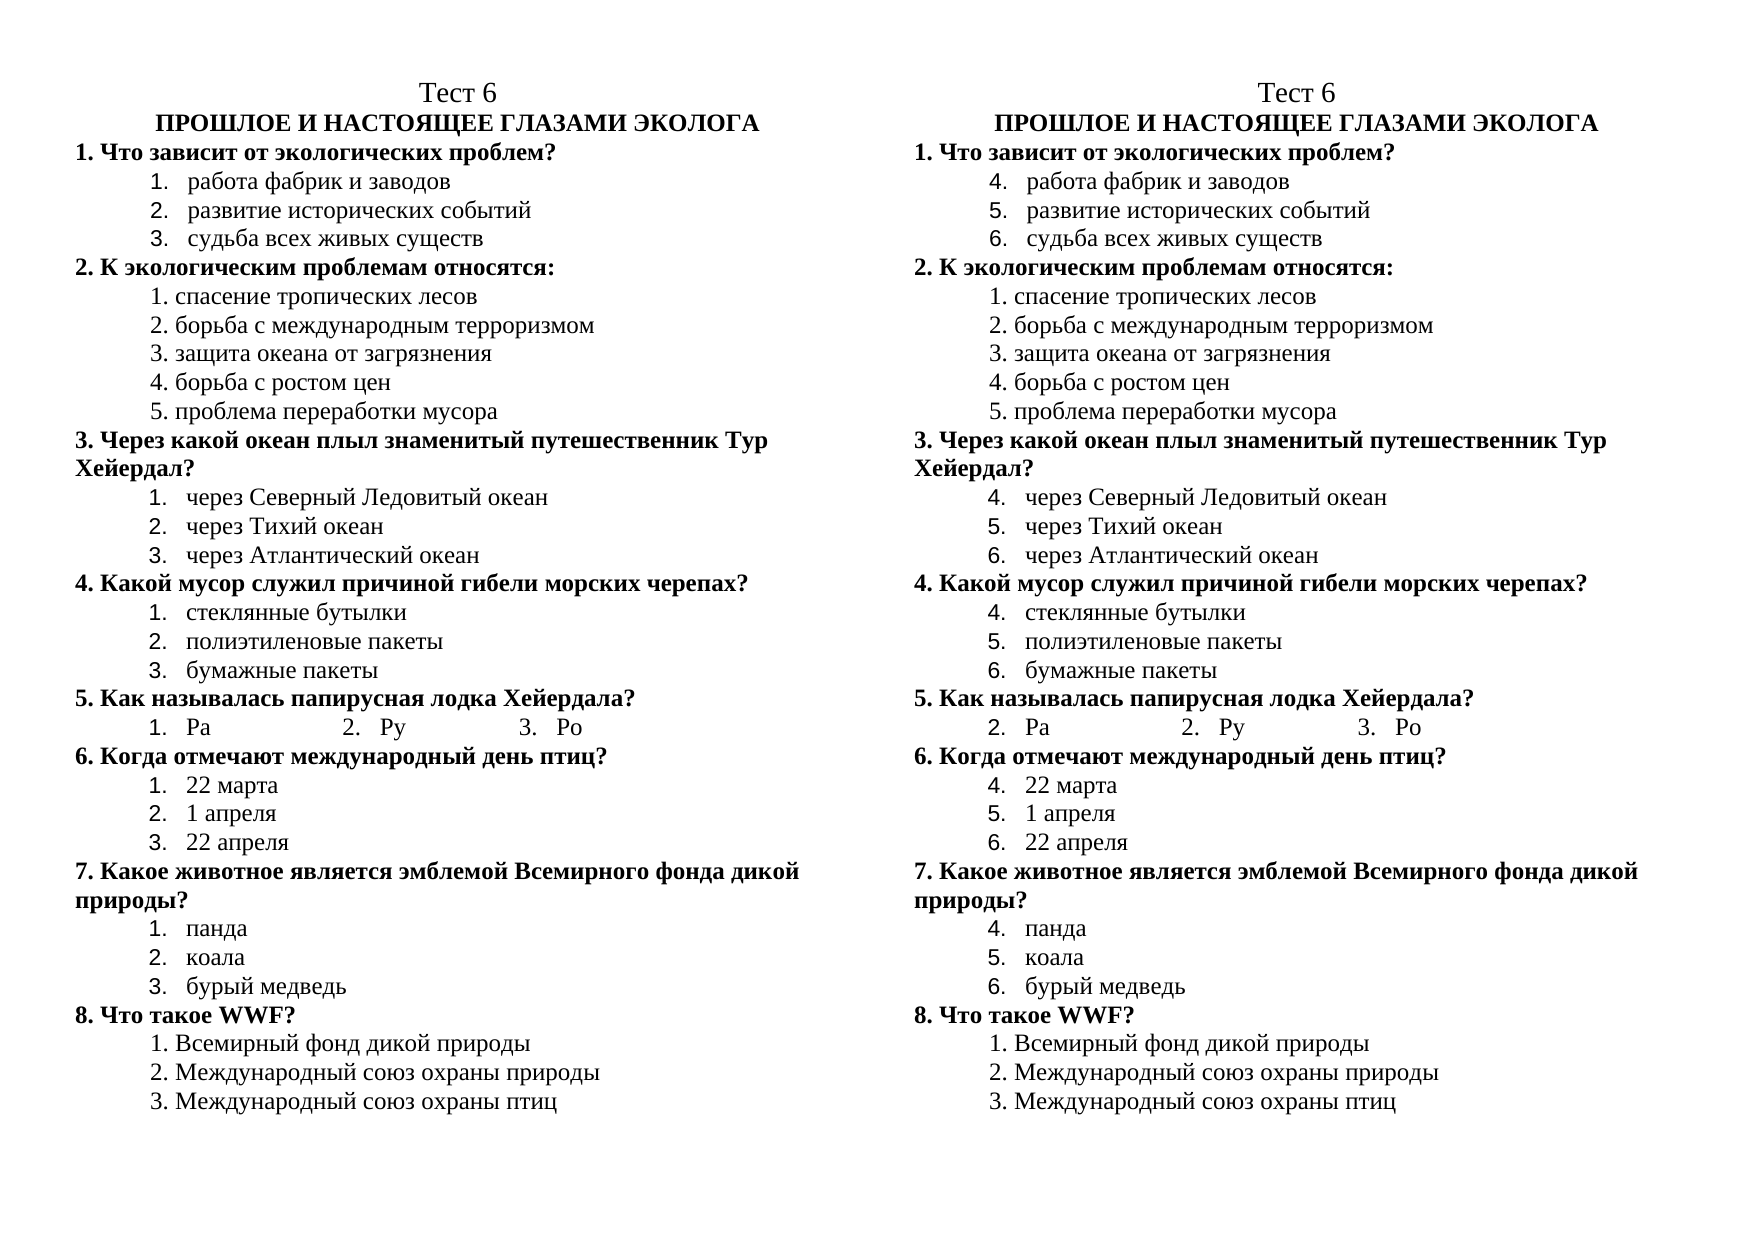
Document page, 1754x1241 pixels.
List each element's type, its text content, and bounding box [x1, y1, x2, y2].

text 6. Когда отмечают международный день птиц? [75, 741, 840, 770]
text 5. Как называлась папирусная лодка Хейердала? [914, 683, 1679, 712]
list бумажные пакеты [987, 655, 1679, 683]
text 1. спасение тропических лесов [75, 281, 840, 310]
list работа фабрик и заводов [989, 166, 1679, 195]
text 4. борьба с ростом цен [914, 367, 1679, 396]
text ПРОШЛОЕ И НАСТОЯЩЕЕ ГЛАЗАМИ ЭКОЛОГА [914, 108, 1679, 137]
text 3. Международный союз охраны птиц [75, 1086, 840, 1115]
list развитие исторических событий [989, 195, 1679, 223]
text 3. защита океана от загрязнения [75, 338, 840, 367]
text 1. Всемирный фонд дикой природы [914, 1028, 1679, 1057]
list бурый медведь [148, 971, 840, 1000]
text 2. Международный союз охраны природы [75, 1057, 840, 1086]
list 1 апреля [148, 798, 840, 827]
text 1. спасение тропических лесов [914, 281, 1679, 310]
list коала [148, 942, 840, 971]
text 4. Какой мусор служил причиной гибели морских черепах? [75, 568, 840, 597]
list панда [148, 913, 840, 942]
list 1 апреля [987, 798, 1679, 827]
list 22 апреля [987, 827, 1679, 856]
text 4. Какой мусор служил причиной гибели морских черепах? [914, 568, 1679, 597]
text Тест 6 [914, 75, 1679, 108]
text 3. защита океана от загрязнения [914, 338, 1679, 367]
text 5. проблема переработки мусора [75, 396, 840, 425]
list стеклянные бутылки [987, 597, 1679, 626]
list коала [987, 942, 1679, 971]
list работа фабрик и заводов [150, 166, 840, 195]
text 1. Что зависит от экологических проблем? [914, 137, 1679, 166]
list бумажные пакеты [148, 655, 840, 683]
text 3. Международный союз охраны птиц [914, 1086, 1679, 1115]
list через Атлантический океан [987, 540, 1679, 568]
text 1. Всемирный фонд дикой природы [75, 1028, 840, 1057]
list через Северный Ледовитый океан [148, 482, 840, 511]
text 2. К экологическим проблемам относятся: [914, 252, 1679, 281]
text 4. борьба с ростом цен [75, 367, 840, 396]
list 22 марта [987, 770, 1679, 798]
list стеклянные бутылки [148, 597, 840, 626]
text Тест 6 [75, 75, 840, 108]
list судьба всех живых существ [989, 223, 1679, 252]
text 8. Что такое WWF? [914, 1000, 1679, 1028]
list полиэтиленовые пакеты [148, 626, 840, 655]
list панда [987, 913, 1679, 942]
text 2. борьба с международным терроризмом [914, 310, 1679, 338]
text 5. проблема переработки мусора [914, 396, 1679, 425]
text 1. Что зависит от экологических проблем? [75, 137, 840, 166]
list судьба всех живых существ [150, 223, 840, 252]
text 5. Как называлась папирусная лодка Хейердала? [75, 683, 840, 712]
text 3. Через какой океан плыл знаменитый путешественник Тур Хейердал? [914, 425, 1679, 482]
list развитие исторических событий [150, 195, 840, 223]
list через Северный Ледовитый океан [987, 482, 1679, 511]
text ПРОШЛОЕ И НАСТОЯЩЕЕ ГЛАЗАМИ ЭКОЛОГА [75, 108, 840, 137]
list 22 марта [148, 770, 840, 798]
list Ра 2. Ру 3. Ро [148, 712, 840, 741]
text 2. Международный союз охраны природы [914, 1057, 1679, 1086]
text 2. борьба с международным терроризмом [75, 310, 840, 338]
text 7. Какое животное является эмблемой Всемирного фонда дикой природы? [914, 856, 1679, 913]
list полиэтиленовые пакеты [987, 626, 1679, 655]
text 7. Какое животное является эмблемой Всемирного фонда дикой природы? [75, 856, 840, 913]
list бурый медведь [987, 971, 1679, 1000]
list через Атлантический океан [148, 540, 840, 568]
text 3. Через какой океан плыл знаменитый путешественник Тур Хейердал? [75, 425, 840, 482]
text 2. К экологическим проблемам относятся: [75, 252, 840, 281]
text 8. Что такое WWF? [75, 1000, 840, 1028]
list через Тихий океан [987, 511, 1679, 540]
list Ра 2. Ру 3. Ро [987, 712, 1679, 741]
text 6. Когда отмечают международный день птиц? [914, 741, 1679, 770]
list 22 апреля [148, 827, 840, 856]
list через Тихий океан [148, 511, 840, 540]
